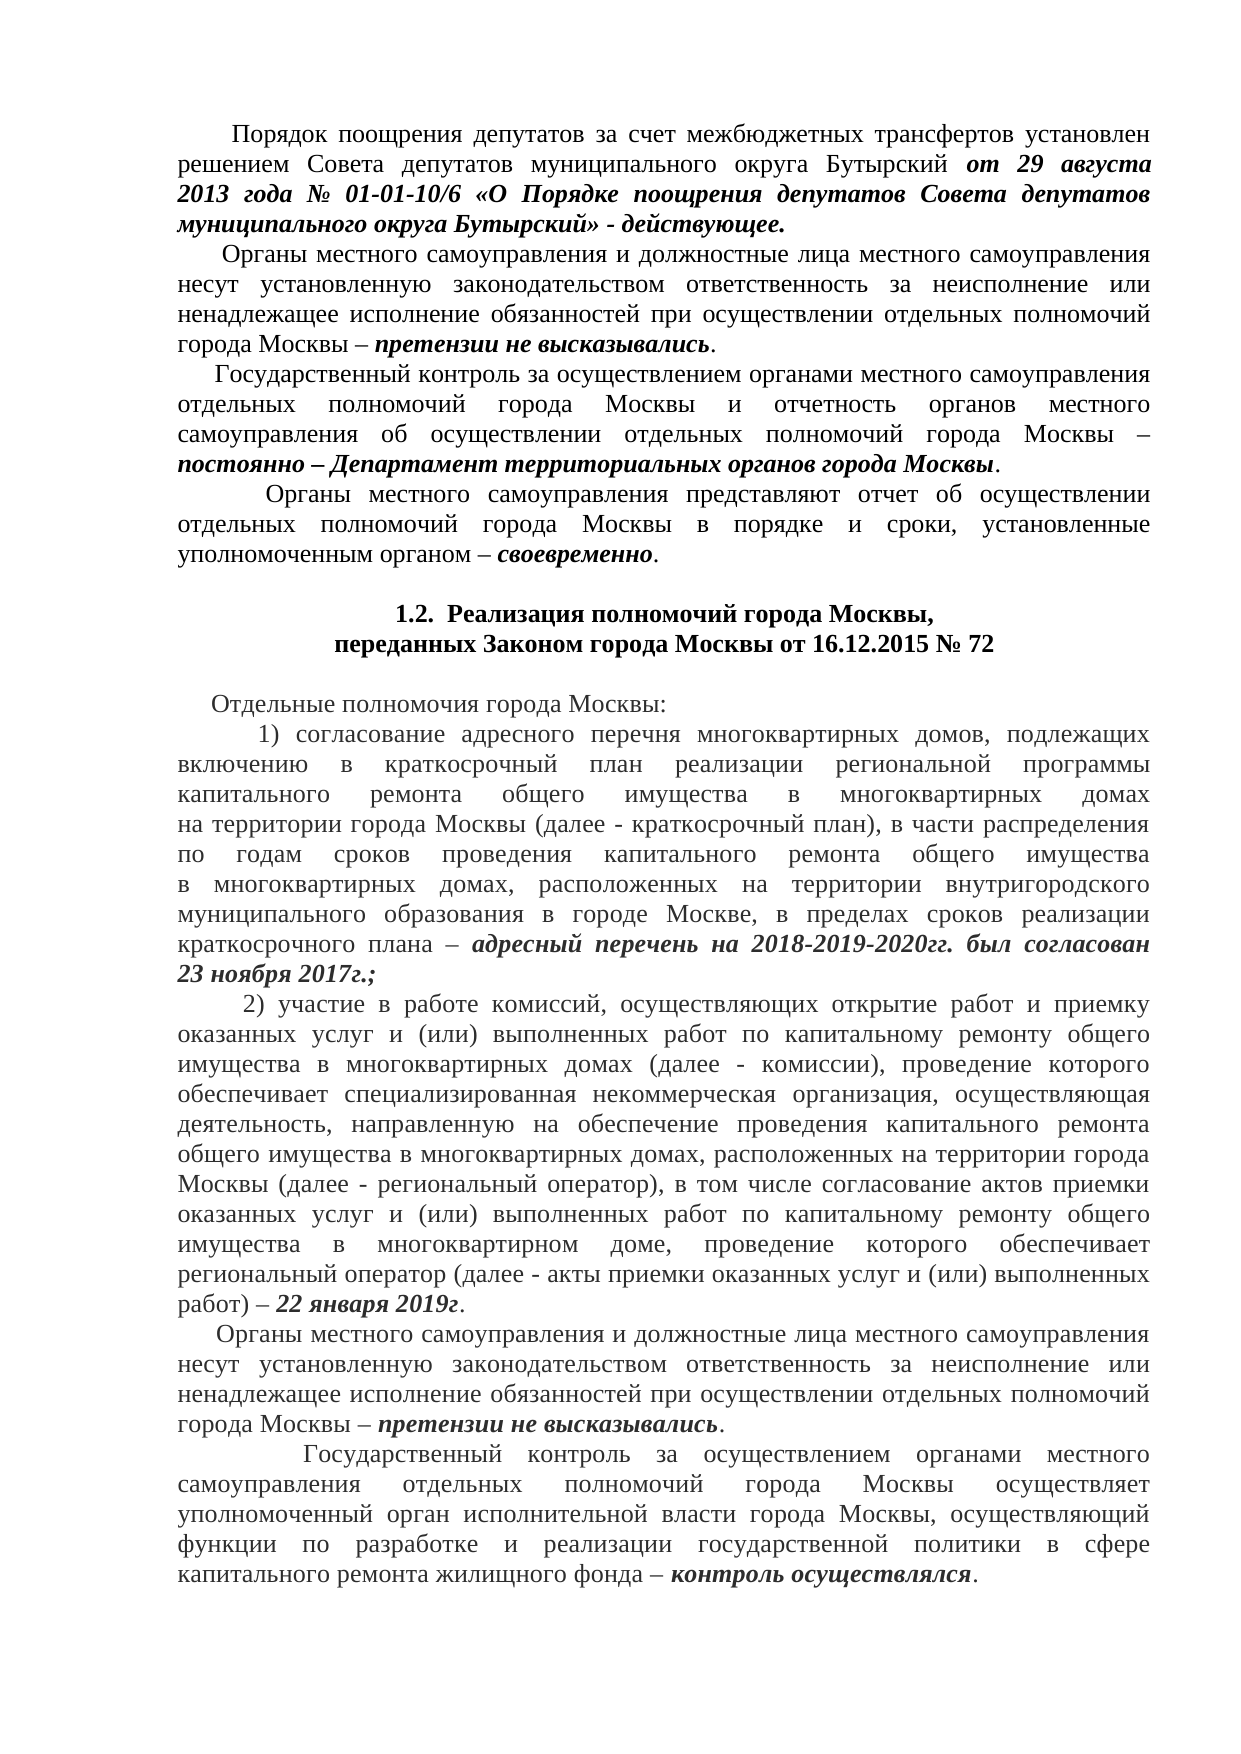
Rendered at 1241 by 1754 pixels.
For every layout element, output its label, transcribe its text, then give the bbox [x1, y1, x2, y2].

text Порядок поощрения депутатов за счет межбюджетных трансфертов установлен решением Совета депутатов муниципального округа Бутырский от 29 августа 2013 года № 01-01-10/6 «О Порядке поощрения депутатов Совета депутатов муниципального округа Бутырский» - действующее. [177, 118, 1152, 238]
text Государственный контроль за осуществлением органами местного самоуправления отдельных полномочий города Москвы осуществляет уполномоченный орган исполнительной власти города Москвы, осуществляющий функции по разработке и реализации государственной политики в сфере капитального ремонта жилищного фонда – контроль осуществлялся. [177, 1438, 1152, 1588]
text 1.2. Реализация полномочий города Москвы, переданных Законом города Москвы от 16.12.2015 № 72 [177, 598, 1152, 658]
text Органы местного самоуправления представляют отчет об осуществлении отдельных полномочий города Москвы в порядке и сроки, установленные уполномоченным органом – своевременно. [177, 478, 1152, 568]
text Органы местного самоуправления и должностные лица местного самоуправления несут установленную законодательством ответственность за неисполнение или ненадлежащее исполнение обязанностей при осуществлении отдельных полномочий города Москвы – претензии не высказывались. [177, 1318, 1152, 1438]
text Органы местного самоуправления и должностные лица местного самоуправления несут установленную законодательством ответственность за неисполнение или ненадлежащее исполнение обязанностей при осуществлении отдельных полномочий города Москвы – претензии не высказывались. [177, 238, 1152, 358]
text Отдельные полномочия города Москвы: [177, 688, 1152, 718]
text Государственный контроль за осуществлением органами местного самоуправления отдельных полномочий города Москвы и отчетность органов местного самоуправления об осуществлении отдельных полномочий города Москвы – постоянно – Департамент территориальных органов города Москвы. [177, 358, 1152, 478]
text 1) согласование адресного перечня многоквартирных домов, подлежащих включению в краткосрочный план реализации региональной программы капитального ремонта общего имущества в многоквартирных домах на территории города Москвы (далее - краткосрочный план), в части распределения по годам сроков проведения капитального ремонта общего имущества в многоквартирных домах, расположенных на территории внутригородского муниципального образования в городе Москве, в пределах сроков реализации краткосрочного плана – адресный перечень на 2018-2019-2020гг. был согласован 23 ноября 2017г.; [177, 718, 1152, 988]
text 2) участие в работе комиссий, осуществляющих открытие работ и приемку оказанных услуг и (или) выполненных работ по капитальному ремонту общего имущества в многоквартирных домах (далее - комиссии), проведение которого обеспечивает специализированная некоммерческая организация, осуществляющая деятельность, направленную на обеспечение проведения капитального ремонта общего имущества в многоквартирных домах, расположенных на территории города Москвы (далее - региональный оператор), в том числе согласование актов приемки оказанных услуг и (или) выполненных работ по капитальному ремонту общего имущества в многоквартирном доме, проведение которого обеспечивает региональный оператор (далее - акты приемки оказанных услуг и (или) выполненных работ) – 22 января 2019г. [177, 988, 1152, 1318]
